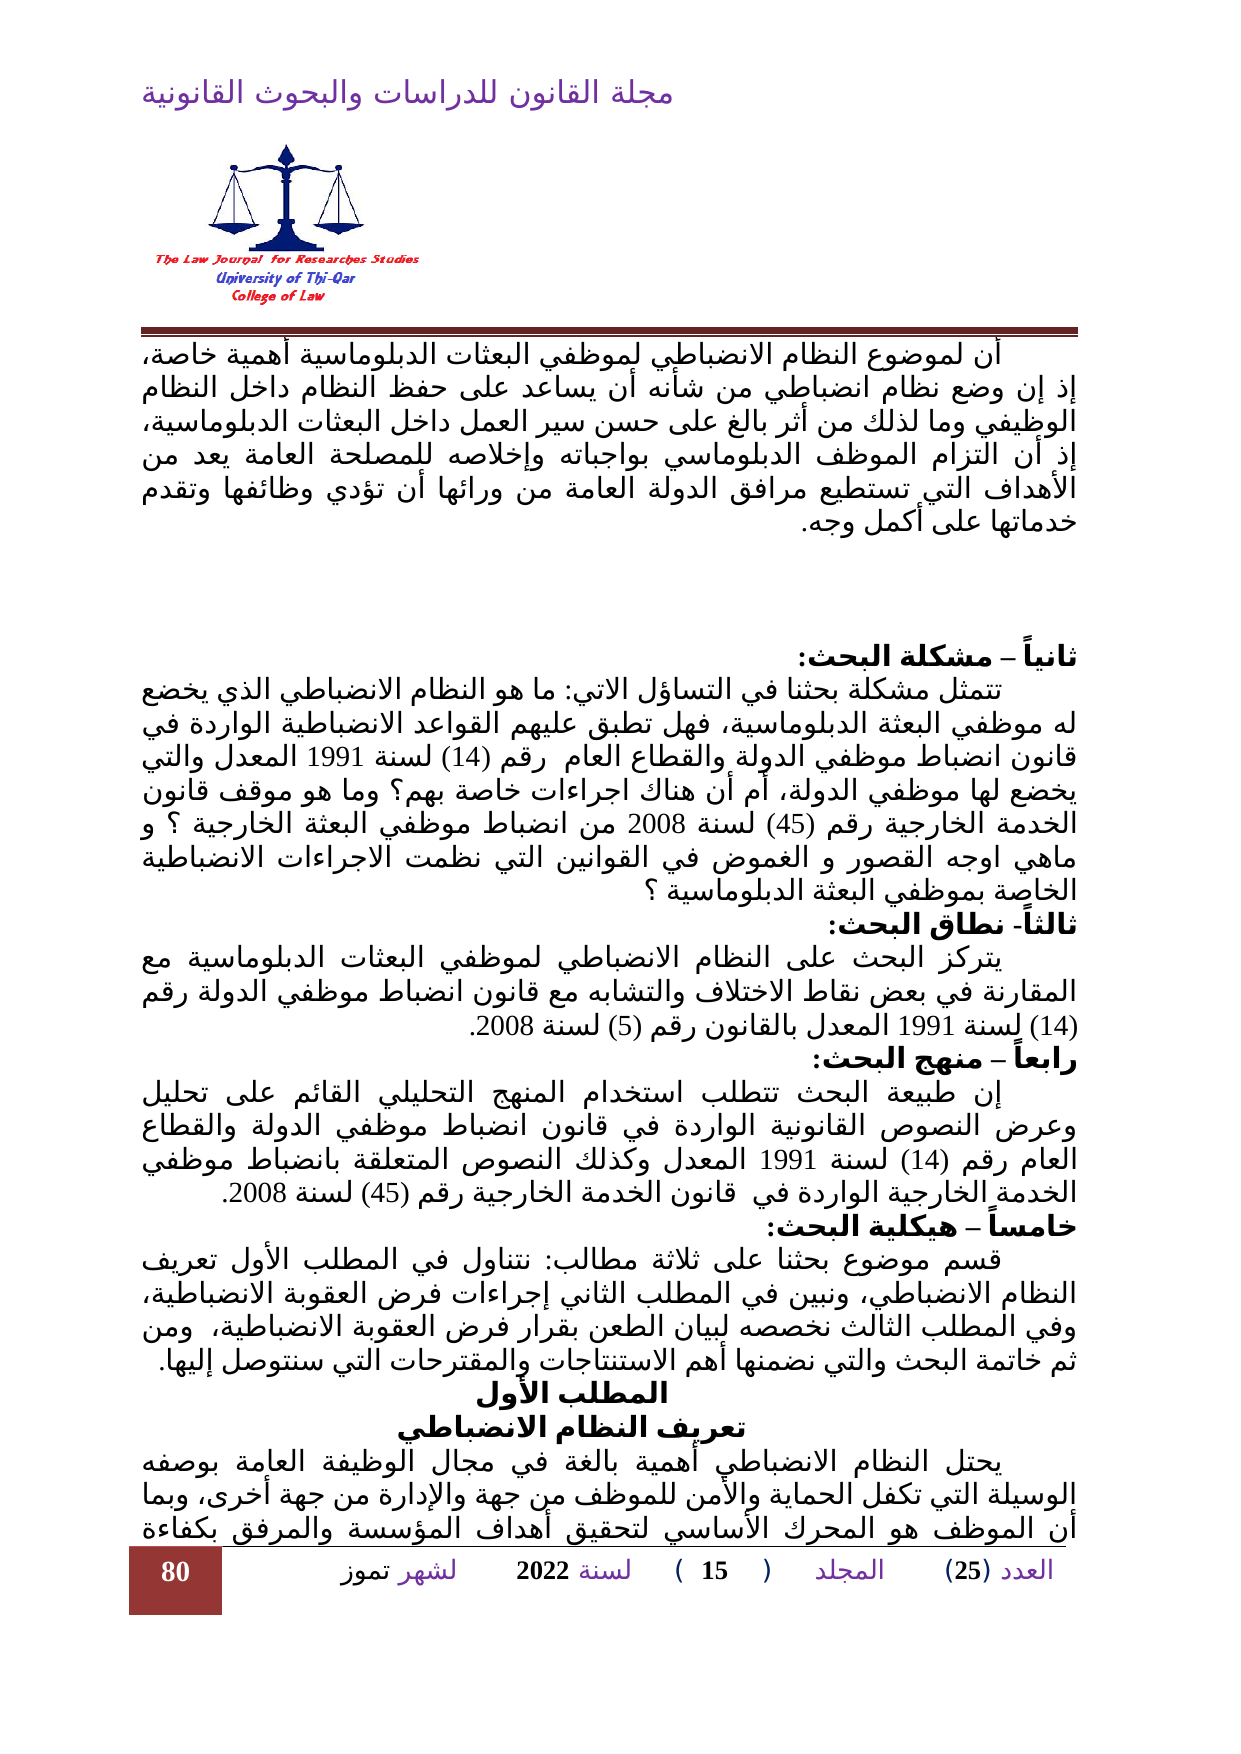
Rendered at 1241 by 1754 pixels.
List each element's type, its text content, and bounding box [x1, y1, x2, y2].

text قسم موضوع بحثنا على ثلاثة مطالب: نتناول في المطلب الأول تعريف النظام الانضباطي، ونبين في المطلب الثاني إجراءات فرض العقوبة الانضباطية، وفي المطلب الثالث نخصصه لبيان الطعن بقرار فرض العقوبة الانضباطية، ومن ثم خاتمة البحث والتي نضمنها أهم الاستنتاجات والمقترحات التي سنتوصل إليها. [141, 1242, 1078, 1377]
text رابعاً – منهج البحث: [141, 1041, 1078, 1075]
text خامساً – هيكلية البحث: [141, 1209, 1078, 1242]
text ثانياً – مشكلة البحث: [141, 639, 1078, 672]
picture [140, 136, 427, 314]
text المطلب الأول [141, 1377, 1078, 1410]
text ثالثاً- نطاق البحث: [141, 907, 1078, 941]
text تعريف النظام الانضباطي [141, 1410, 1078, 1444]
text يتركز البحث على النظام الانضباطي لموظفي البعثات الدبلوماسية مع المقارنة في بعض نقاط الاختلاف والتشابه مع قانون انضباط موظفي الدولة رقم (14) لسنة 1991 المعدل بالقانون رقم (5) لسنة 2008. [141, 941, 1078, 1041]
text إن طبيعة البحث تتطلب استخدام المنهج التحليلي القائم على تحليل وعرض النصوص القانونية الواردة في قانون انضباط موظفي الدولة والقطاع العام رقم (14) لسنة 1991 المعدل وكذلك النصوص المتعلقة بانضباط موظفي الخدمة الخارجية الواردة في قانون الخدمة الخارجية رقم (45) لسنة 2008. [141, 1075, 1078, 1209]
text تتمثل مشكلة بحثنا في التساؤل الاتي: ما هو النظام الانضباطي الذي يخضع له موظفي البعثة الدبلوماسية، فهل تطبق عليهم القواعد الانضباطية الواردة في قانون انضباط موظفي الدولة والقطاع العام رقم (14) لسنة 1991 المعدل والتي يخضع لها موظفي الدولة، أم أن هناك اجراءات خاصة بهم؟ وما هو موقف قانون الخدمة الخارجية رقم (45) لسنة 2008 من انضباط موظفي البعثة الخارجية ؟ و ماهي اوجه القصور و الغموض في القوانين التي نظمت الاجراءات الانضباطية الخاصة بموظفي البعثة الدبلوماسية ؟ [141, 672, 1078, 907]
text أن لموضوع النظام الانضباطي لموظفي البعثات الدبلوماسية أهمية خاصة، إذ إن وضع نظام انضباطي من شأنه أن يساعد على حفظ النظام داخل النظام الوظيفي وما لذلك من أثر بالغ على حسن سير العمل داخل البعثات الدبلوماسية، إذ أن التزام الموظف الدبلوماسي بواجباته وإخلاصه للمصلحة العامة يعد من الأهداف التي تستطيع مرافق الدولة العامة من ورائها أن تؤدي وظائفها وتقدم خدماتها على أكمل وجه. [141, 337, 1078, 538]
